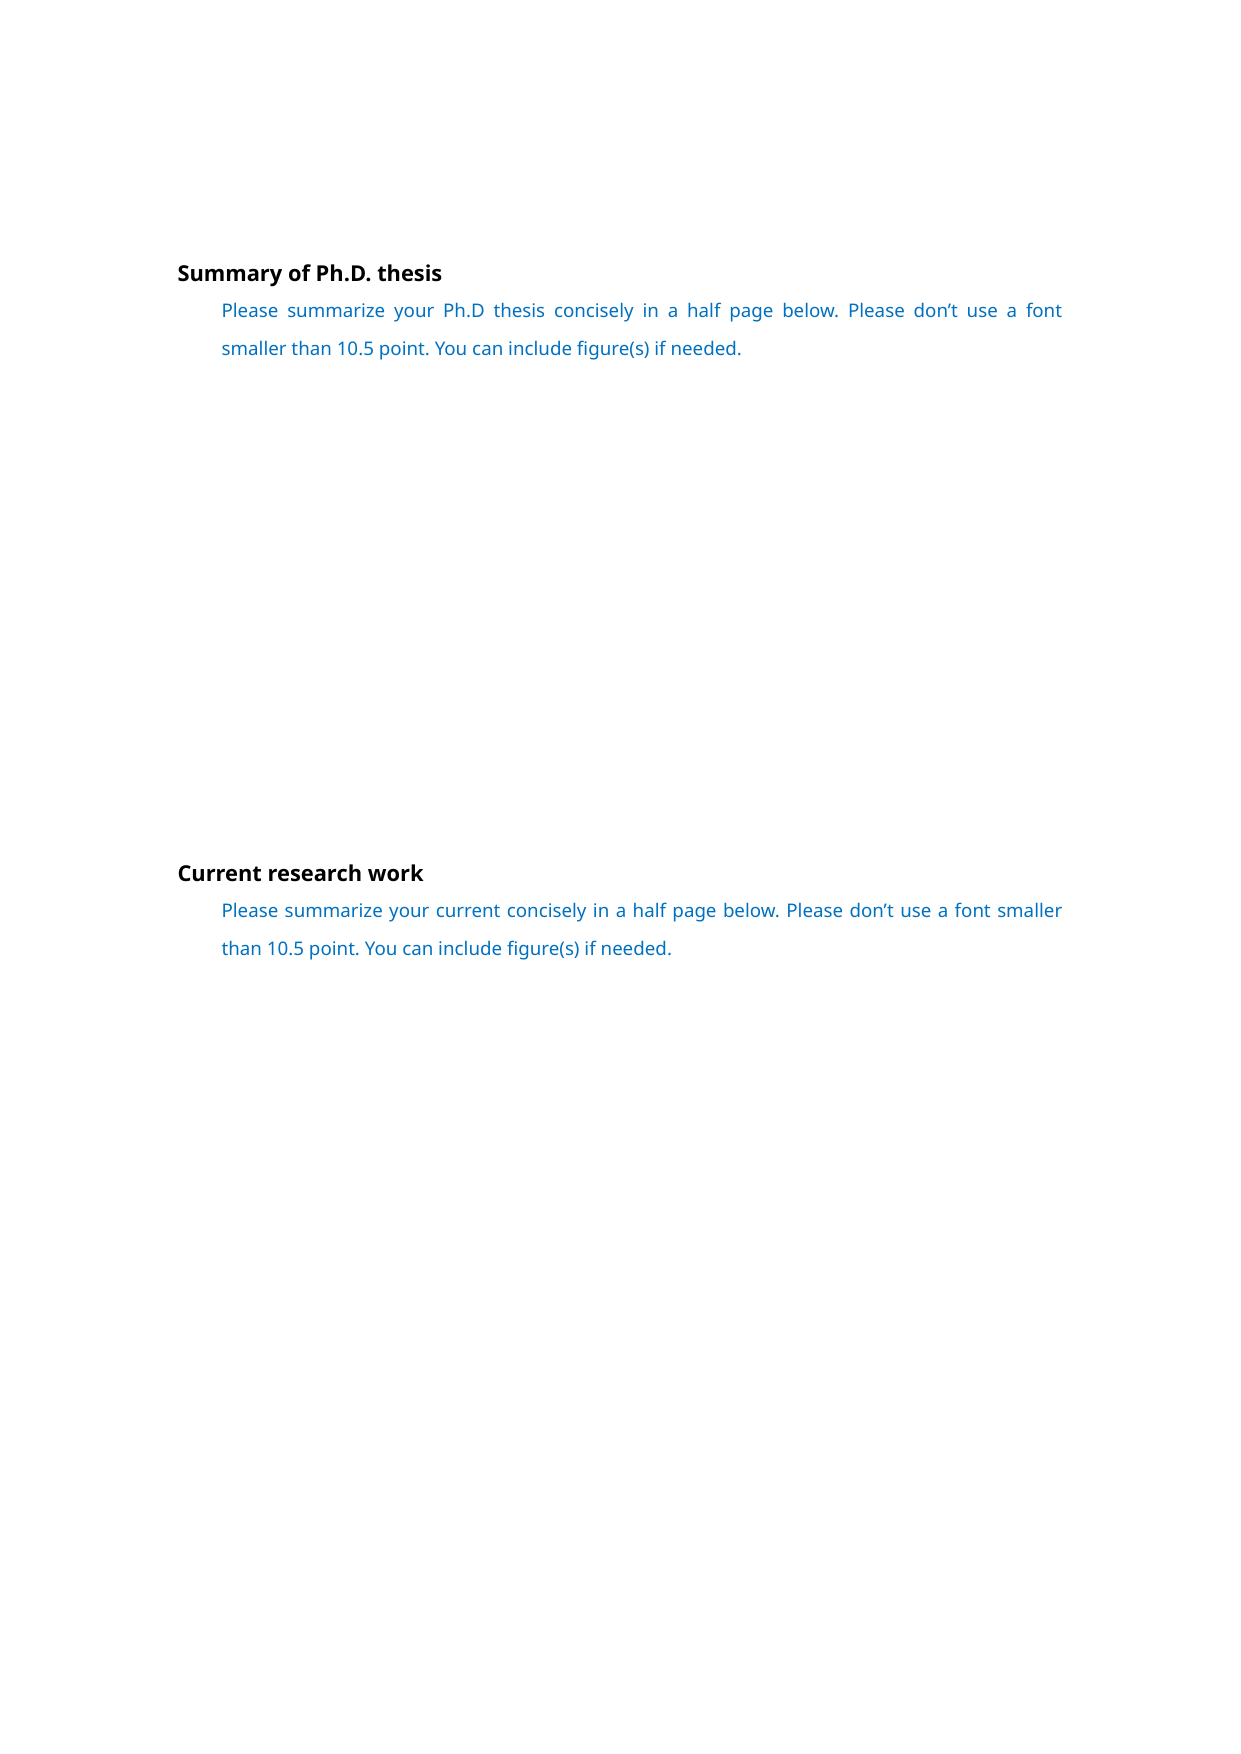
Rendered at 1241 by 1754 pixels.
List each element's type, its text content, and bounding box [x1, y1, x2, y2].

text Summary of Ph.D. thesis [177, 254, 1063, 292]
text Please summarize your Ph.D thesis concisely in a half page below. Please don’t use a font smaller than 10.5 point. You can include figure(s) if needed. [221, 292, 1063, 367]
text Please summarize your current concisely in a half page below. Please don’t use a font smaller than 10.5 point. You can include figure(s) if needed. [221, 892, 1063, 967]
text Current research work [177, 854, 1063, 892]
